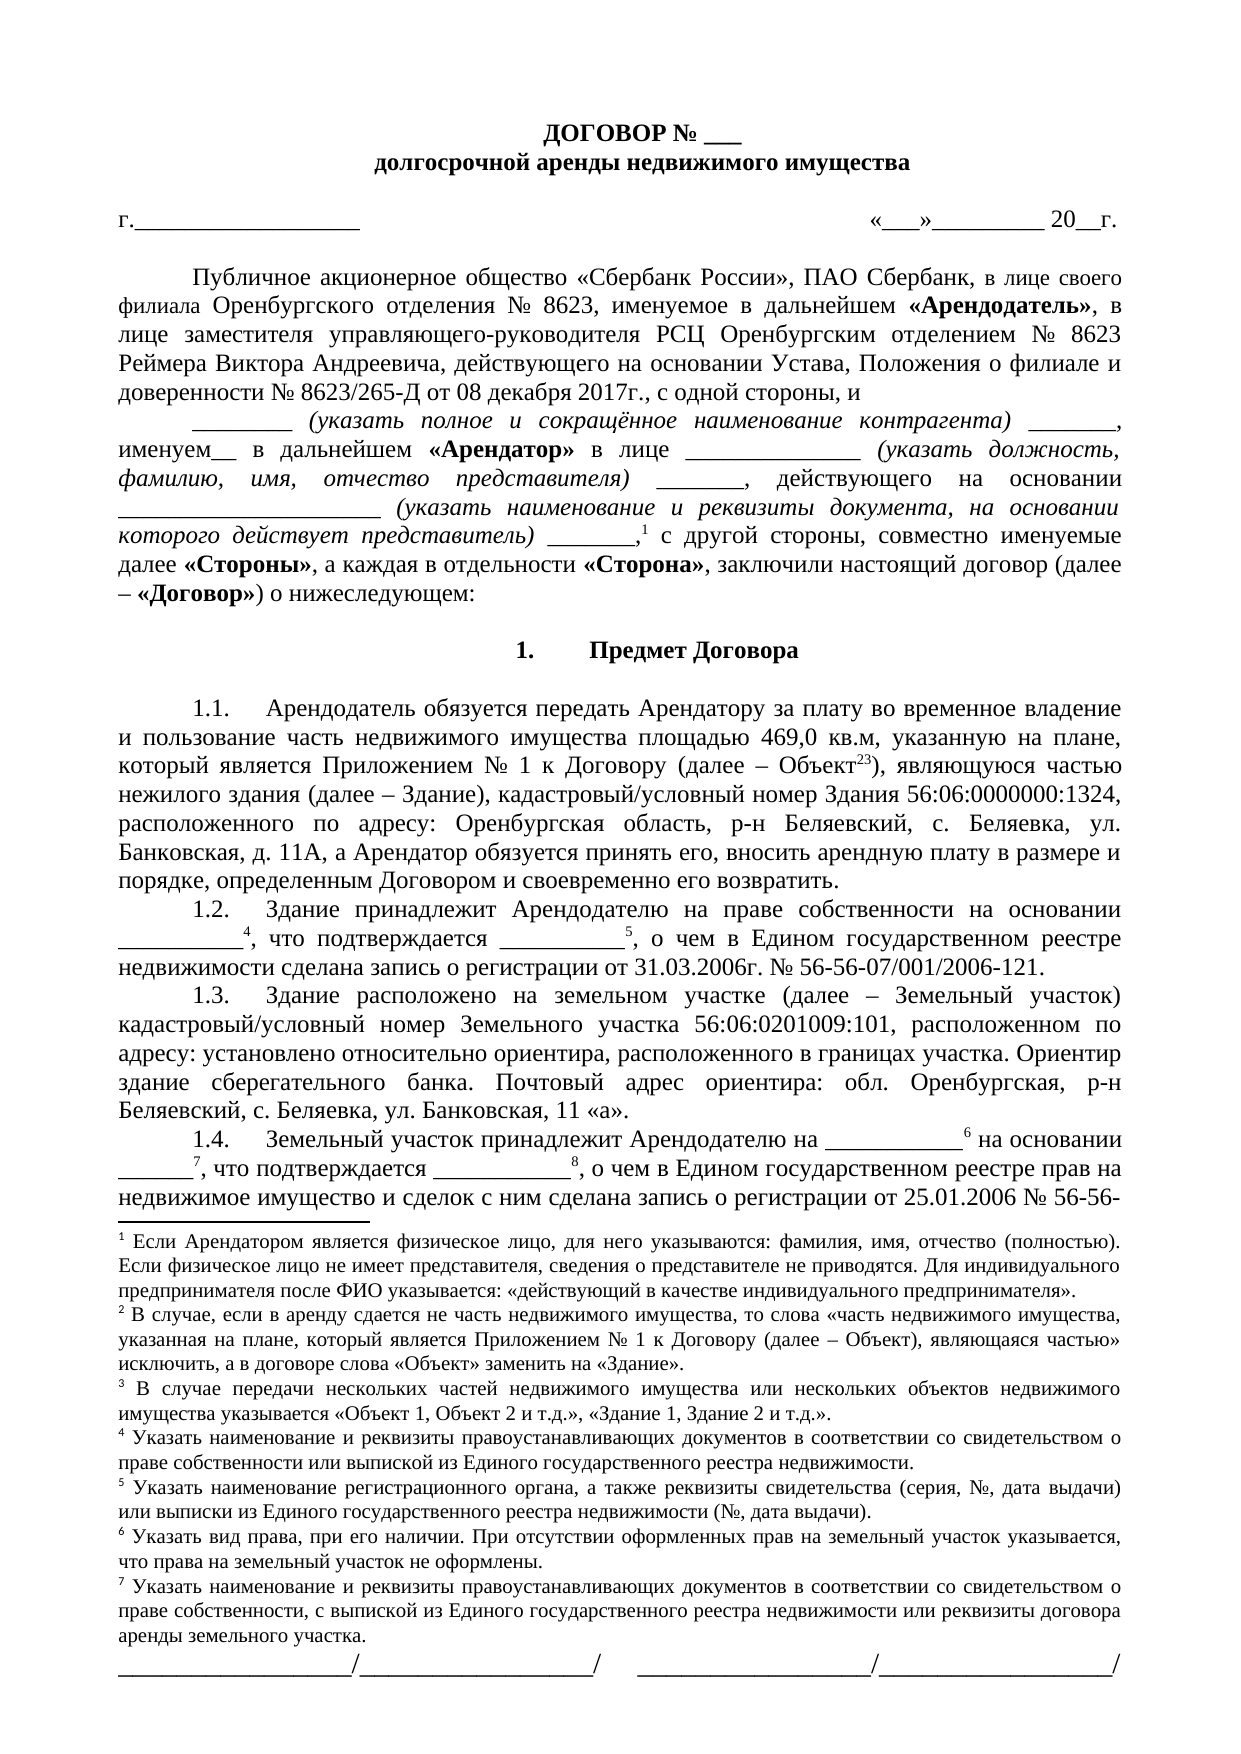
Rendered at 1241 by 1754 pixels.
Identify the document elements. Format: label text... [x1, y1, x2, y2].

text долгосрочной аренды недвижимого имущества [118, 147, 1122, 176]
text ДОГОВОР № ___ [118, 118, 1122, 147]
text г.__________________ «___»_________ 20__г. [118, 204, 1122, 233]
list Здание принадлежит Арендодателю на праве собственности на основании __________, что подтверждается __________, о чем в Едином государственном реестре недвижимости сделана запись о регистрации от 31.03.2006г. № 56-56-07/001/2006-121. [118, 894, 1122, 981]
list Земельный участок принадлежит Арендодателю на ___________ на основании ______, что подтверждается ___________, о чем в Едином государственном реестре прав на недвижимое имущество и сделок с ним сделана запись о регистрации от 25.01.2006 № 56-56-07/006/2005-095. [118, 1124, 1122, 1211]
text ________ (указать полное и сокращённое наименование контрагента) _______, именуем__ в дальнейшем «Арендатор» в лице ______________ (указать должность, фамилию, имя, отчество представителя) _______, действующего на основании _____________________ (указать наименование и реквизиты документа, на основании которого действует представитель) _______, с другой стороны, совместно именуемые далее «Стороны», а каждая в отдельности «Сторона», заключили настоящий договор (далее – «Договор») о нижеследующем: [118, 406, 1122, 607]
list Здание расположено на земельном участке (далее – Земельный участок) кадастровый/условный номер Земельного участка 56:06:0201009:101, расположенном по адресу: установлено относительно ориентира, расположенного в границах участка. Ориентир здание сберегательного банка. Почтовый адрес ориентира: обл. Оренбургская, р-н Беляевский, с. Беляевка, ул. Банковская, 11 «а». [118, 981, 1122, 1124]
list Предмет Договора [118, 636, 1122, 664]
text Публичное акционерное общество «Сбербанк России», ПАО Сбербанк, в лице своего филиала Оренбургского отделения № 8623, именуемое в дальнейшем «Арендодатель», в лице заместителя управляющего-руководителя РСЦ Оренбургским отделением № 8623 Реймера Виктора Андреевича, действующего на основании Устава, Положения о филиале и доверенности № 8623/265-Д от 08 декабря 2017г., с одной стороны, и [118, 262, 1122, 406]
list Арендодатель обязуется передать Арендатору за плату во временное владение и пользование часть недвижимого имущества площадью 469,0 кв.м, указанную на плане, который является Приложением № 1 к Договору (далее – Объект), являющуюся частью нежилого здания (далее – Здание), кадастровый/условный номер Здания 56:06:0000000:1324, расположенного по адресу: Оренбургская область, р-н Беляевский, с. Беляевка, ул. Банковская, д. 11А, а Арендатор обязуется принять его, вносить арендную плату в размере и порядке, определенным Договором и своевременно его возвратить. [118, 693, 1122, 894]
